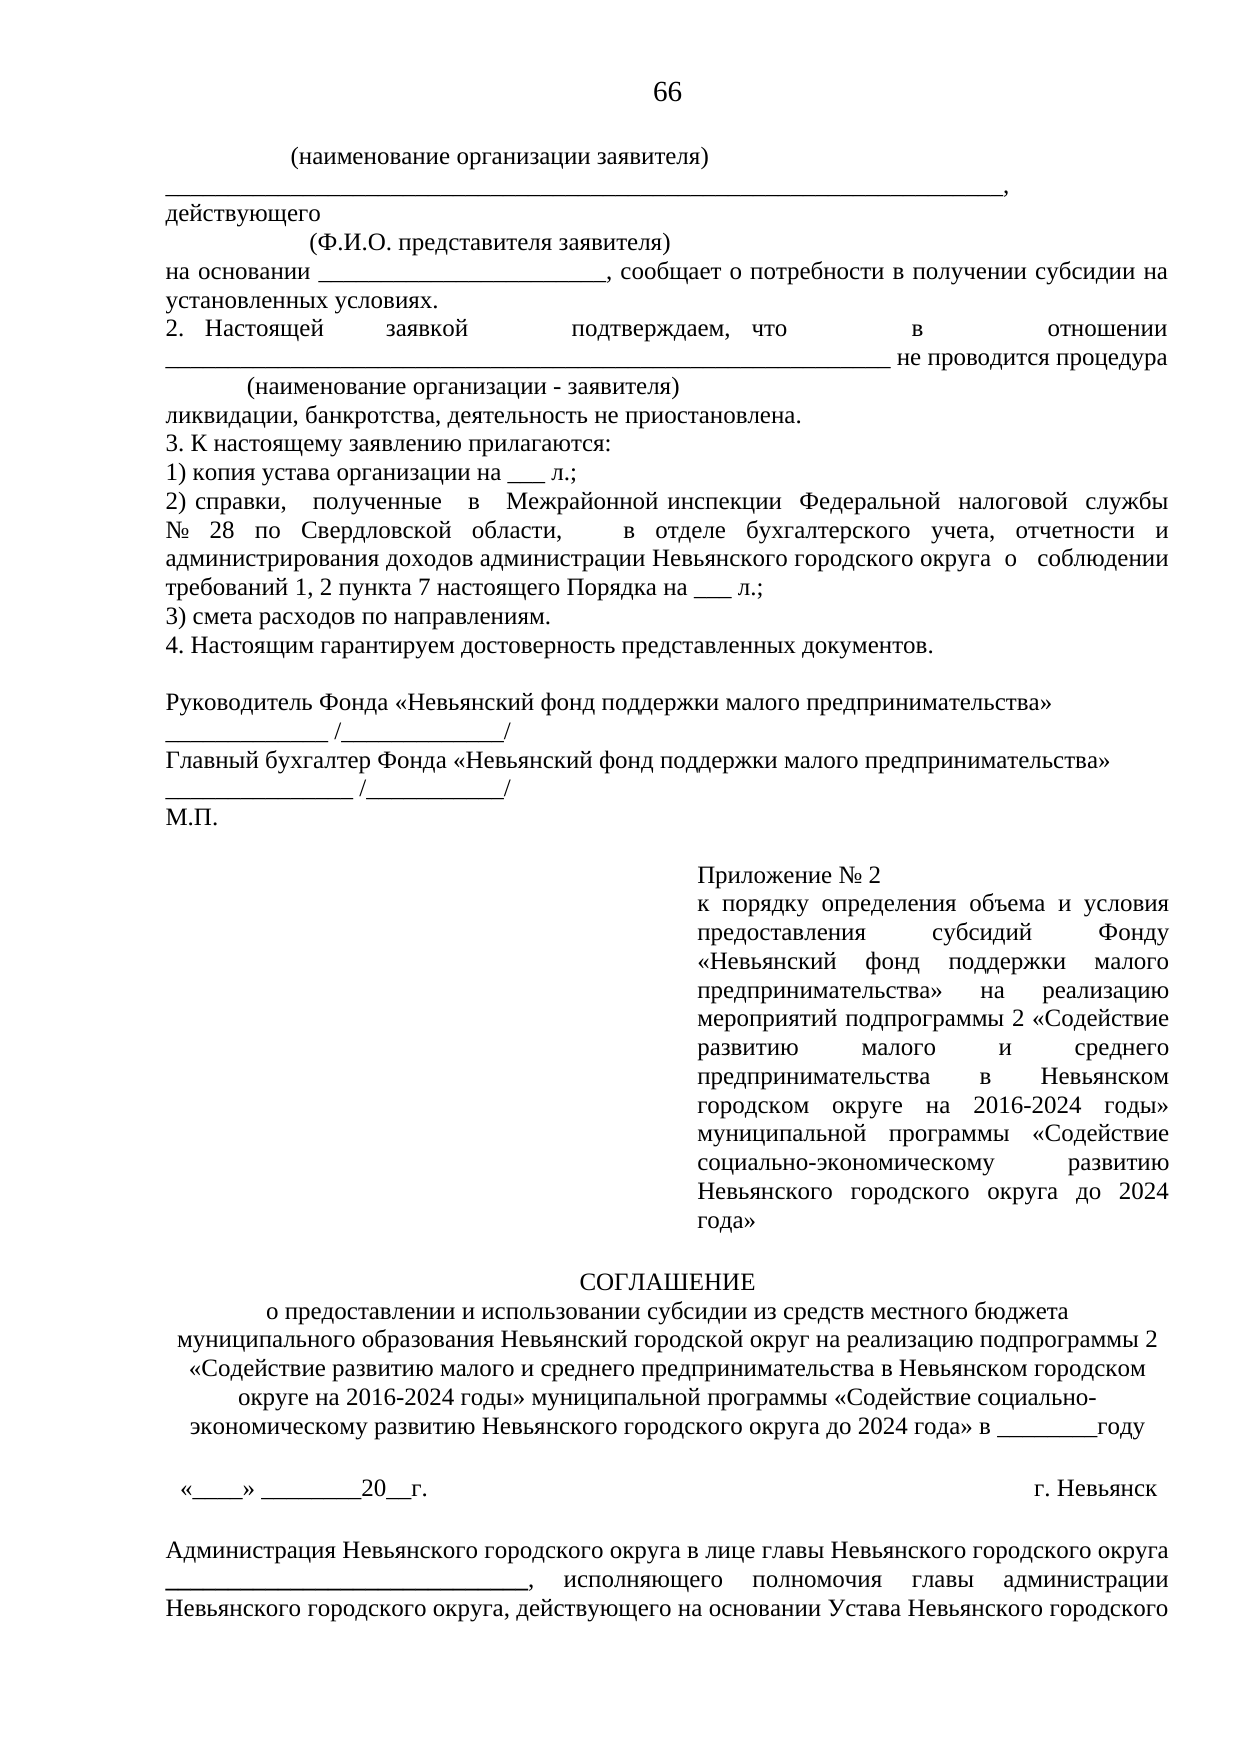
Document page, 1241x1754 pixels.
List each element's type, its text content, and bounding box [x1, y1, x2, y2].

text о предоставлении и использовании субсидии из средств местного бюджета [165, 1296, 1169, 1324]
text на основании _______________________, сообщает о потребности в получении субсидии на установленных условиях. [165, 256, 1169, 313]
text 3) смета расходов по направлениям. [165, 601, 1169, 630]
text М.П. [165, 802, 1169, 831]
text 2) справки, полученные в Межрайонной инспекции Федеральной налоговой службы № 28 по Свердловской области, в отделе бухгалтерского учета, отчетности и администрирования доходов администрации Невьянского городского округа о соблюдении требований 1, 2 пункта 7 настоящего Порядка на ___ л.; [165, 486, 1169, 601]
text 4. Настоящим гарантируем достоверность представленных документов. [165, 630, 1169, 658]
text (Ф.И.О. представителя заявителя) [165, 227, 1169, 256]
text Руководитель Фонда «Невьянский фонд поддержки малого предпринимательства» _____________ /_____________/ [165, 687, 1169, 745]
text ___________________________________________________________________, действующего [165, 170, 1169, 227]
text «____» ________20__г. г. Невьянск [165, 1473, 1169, 1502]
text муниципального образования Невьянский городской округ на реализацию подпрограммы 2 «Содействие развитию малого и среднего предпринимательства в Невьянском городском округе на 2016-2024 годы» муниципальной программы «Содействие социально-экономическому развитию Невьянского городского округа до 2024 года» в ________году [165, 1324, 1169, 1439]
text к порядку определения объема и условия предоставления субсидий Фонду «Невьянский фонд поддержки малого предпринимательства» на реализацию мероприятий подпрограммы 2 «Содействие развитию малого и среднего предпринимательства в Невьянском городском округе на 2016-2024 годы» муниципальной программы «Содействие социально-экономическому развитию Невьянского городского округа до 2024 года» [697, 888, 1169, 1233]
text 1) копия устава организации на ___ л.; [165, 457, 1169, 486]
text СОГЛАШЕНИЕ [165, 1267, 1169, 1296]
text 3. К настоящему заявлению прилагаются: [165, 428, 1169, 457]
text (наименование организации заявителя) [165, 141, 1169, 170]
text Приложение № 2 [697, 860, 1169, 888]
text (наименование организации - заявителя) [165, 371, 1169, 400]
text Главный бухгалтер Фонда «Невьянский фонд поддержки малого предпринимательства» _______________ /___________/ [165, 745, 1169, 802]
text 2. Настоящей заявкой подтверждаем, что в отношении __________________________________________________________ не проводится процедура [165, 313, 1169, 371]
text ликвидации, банкротства, деятельность не приостановлена. [165, 400, 1169, 428]
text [165, 1535, 1169, 1622]
